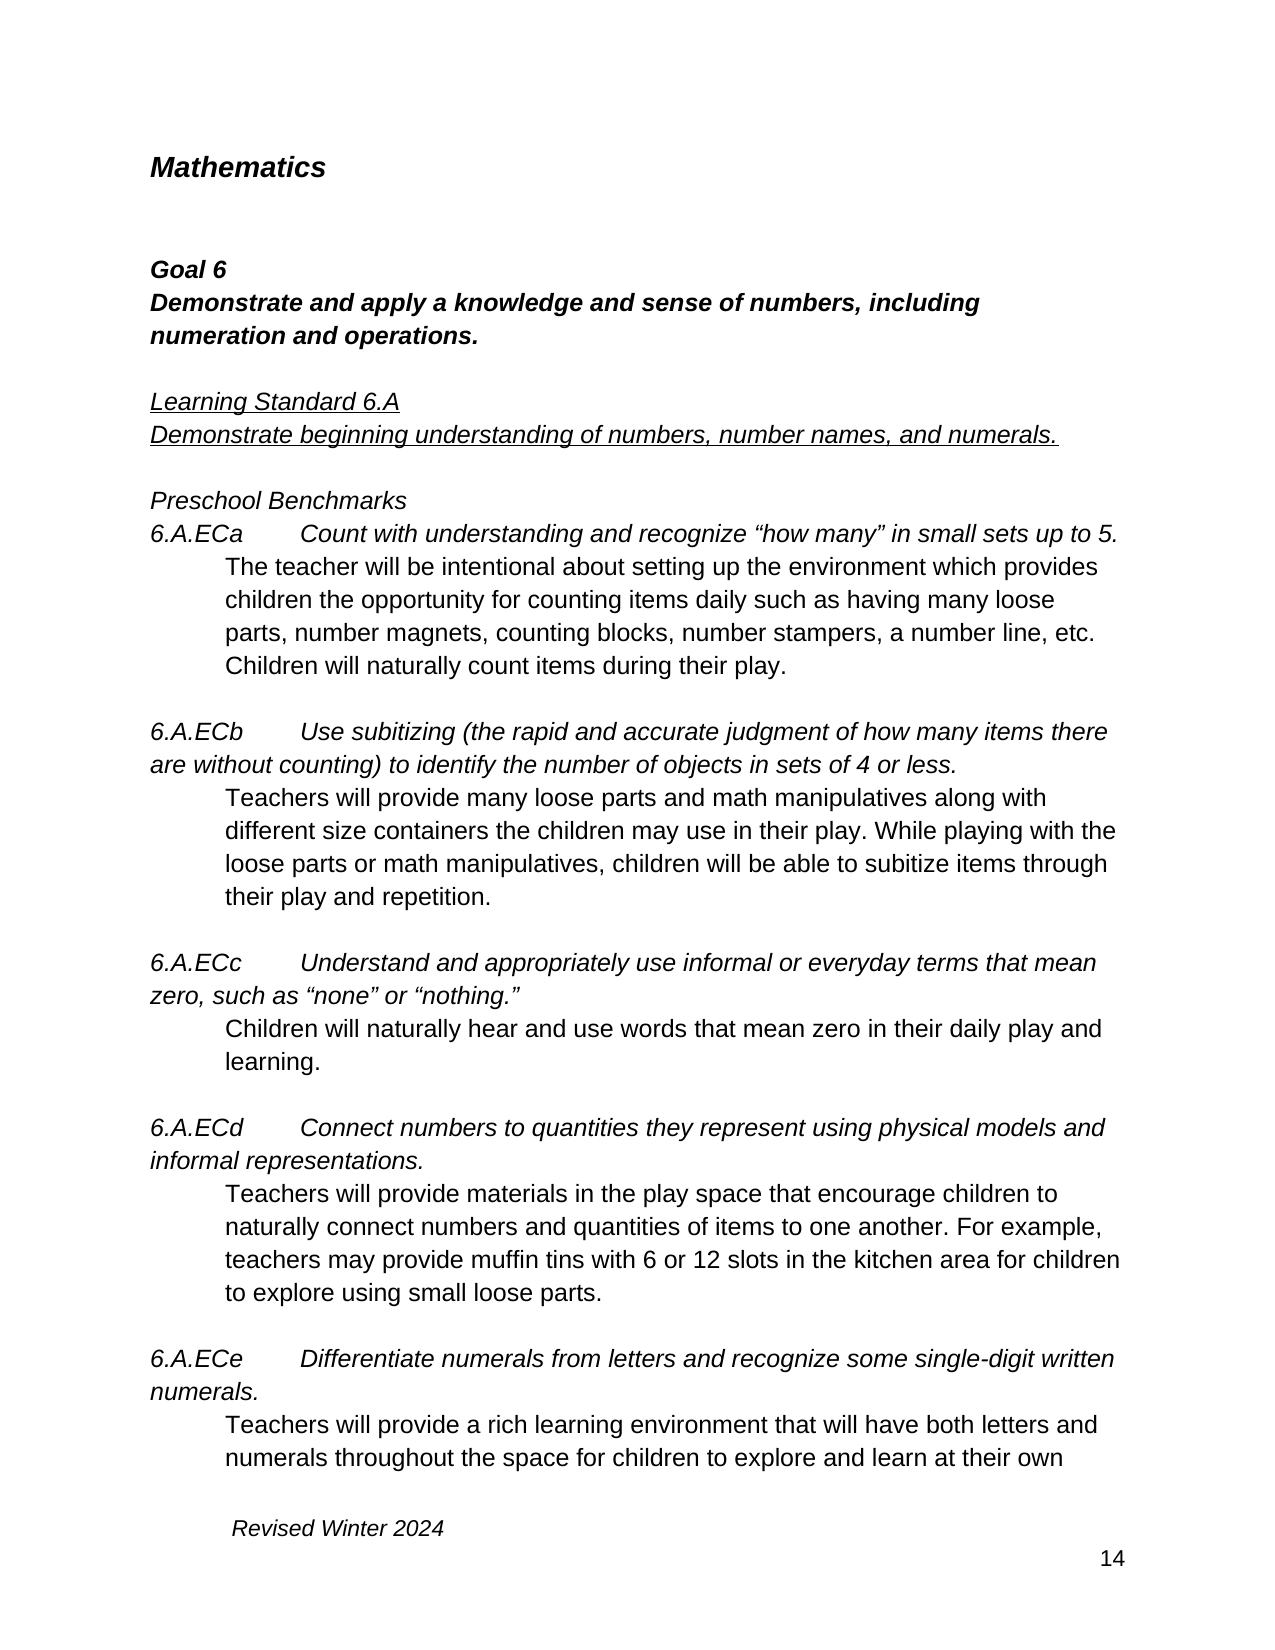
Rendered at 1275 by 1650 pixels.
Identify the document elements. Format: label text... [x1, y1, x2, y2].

text 6.A.ECd Connect numbers to quantities they represent using physical models and informal representations. [150, 1113, 1125, 1175]
text Learning Standard 6.A [150, 387, 1125, 415]
text 6.A.ECb Use subitizing (the rapid and accurate judgment of how many items there are without counting) to identify the number of objects in sets of 4 or less. [150, 717, 1125, 779]
text Teachers will provide materials in the play space that encourage children to naturally connect numbers and quantities of items to one another. For example, teachers may provide muffin tins with 6 or 12 slots in the kitchen area for children to explore using small loose parts. [225, 1179, 1125, 1307]
text Teachers will provide many loose parts and math manipulatives along with different size containers the children may use in their play. While playing with the loose parts or math manipulatives, children will be able to subitize items through their play and repetition. [225, 783, 1125, 911]
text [225, 1410, 1125, 1472]
text Demonstrate beginning understanding of numbers, number names, and numerals. [150, 420, 1125, 448]
text 6.A.ECc Understand and appropriately use informal or everyday terms that mean zero, such as “none” or “nothing.” [150, 948, 1125, 1010]
text The teacher will be intentional about setting up the environment which provides children the opportunity for counting items daily such as having many loose parts, number magnets, counting blocks, number stampers, a number line, etc. Children will naturally count items during their play. [225, 552, 1125, 679]
text 6.A.ECe Differentiate numerals from letters and recognize some single-digit written numerals. [150, 1344, 1125, 1406]
text 6.A.ECa Count with understanding and recognize “how many” in small sets up to 5. [150, 519, 1125, 547]
text Preschool Benchmarks [150, 486, 1125, 514]
text Mathematics [150, 150, 1125, 183]
text Children will naturally hear and use words that mean zero in their daily play and learning. [225, 1014, 1125, 1076]
text Demonstrate and apply a knowledge and sense of numbers, including numeration and operations. [150, 288, 1125, 349]
text Goal 6 [150, 254, 1125, 283]
